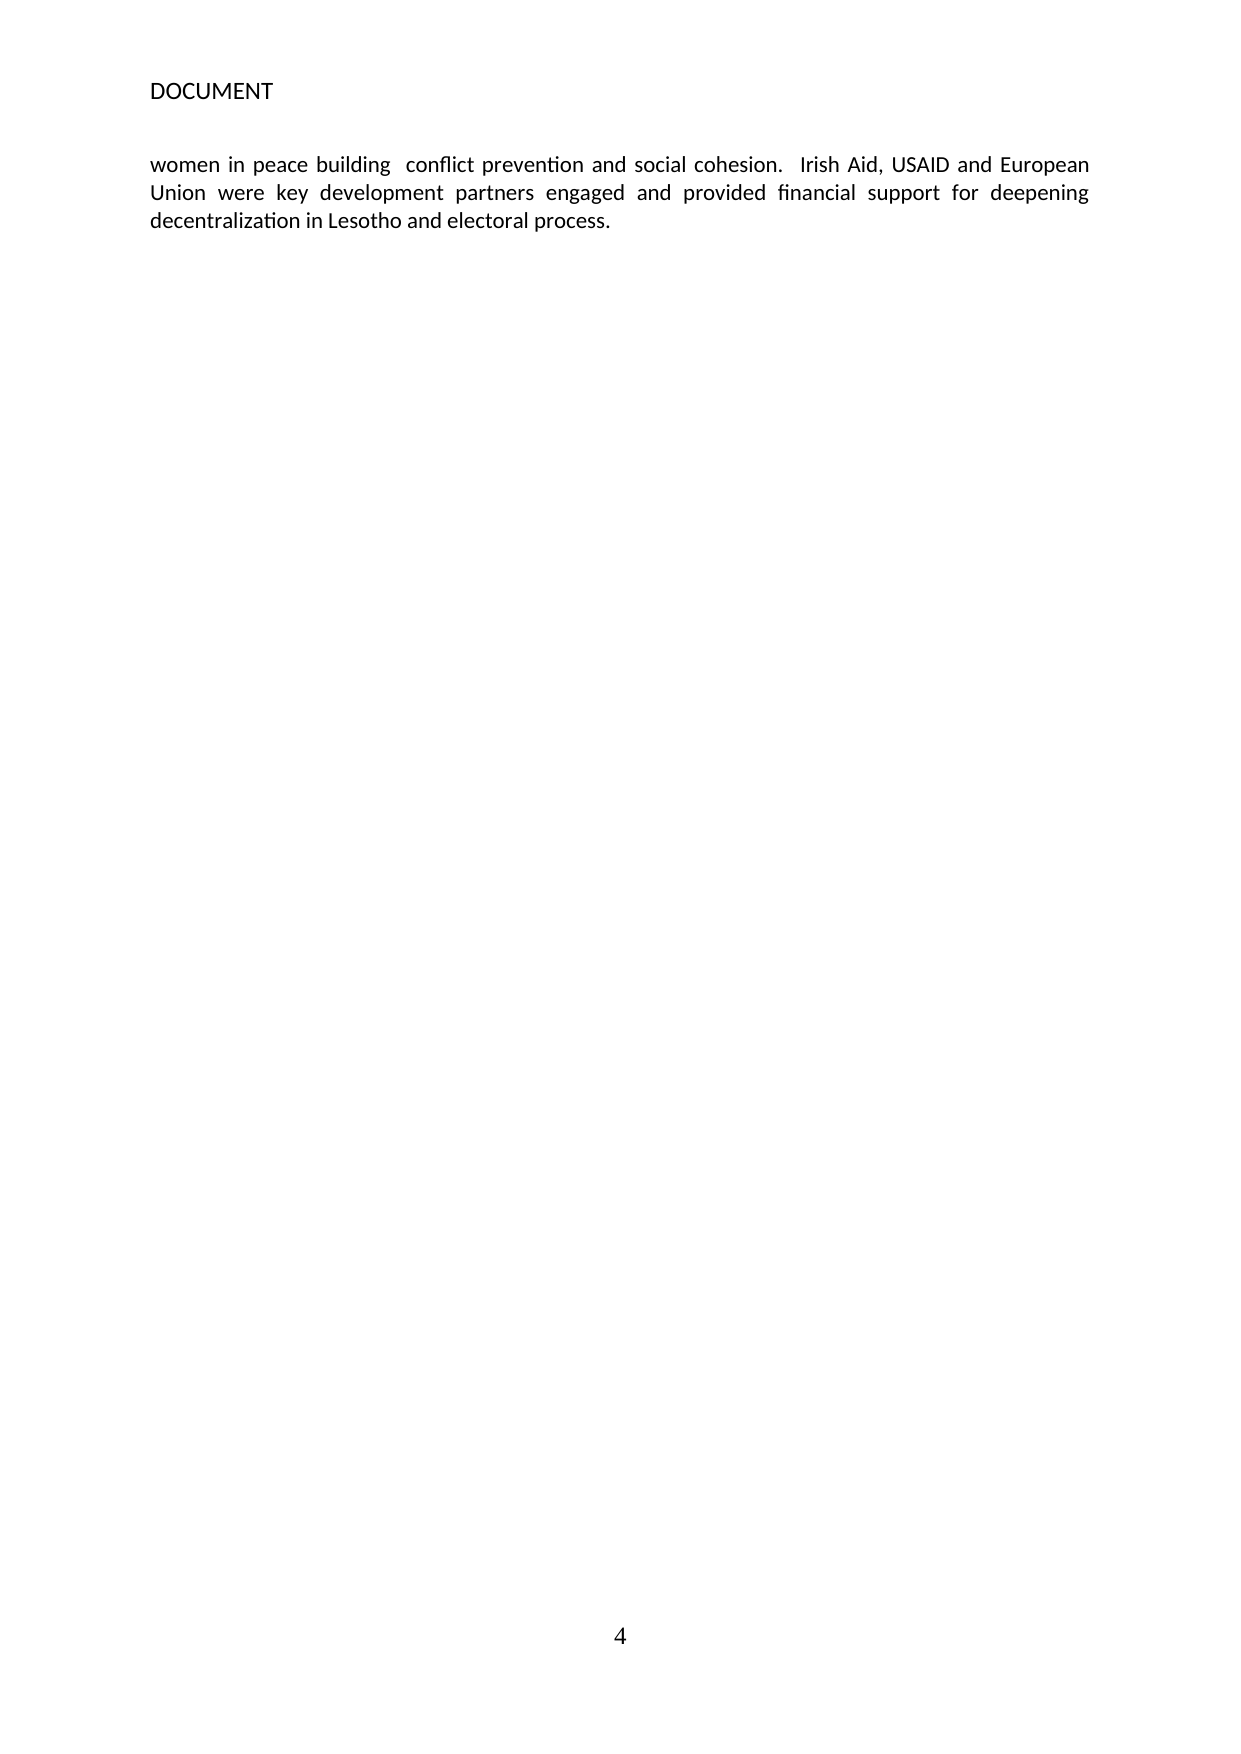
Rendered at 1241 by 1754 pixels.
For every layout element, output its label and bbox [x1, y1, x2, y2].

text [150, 150, 1090, 234]
